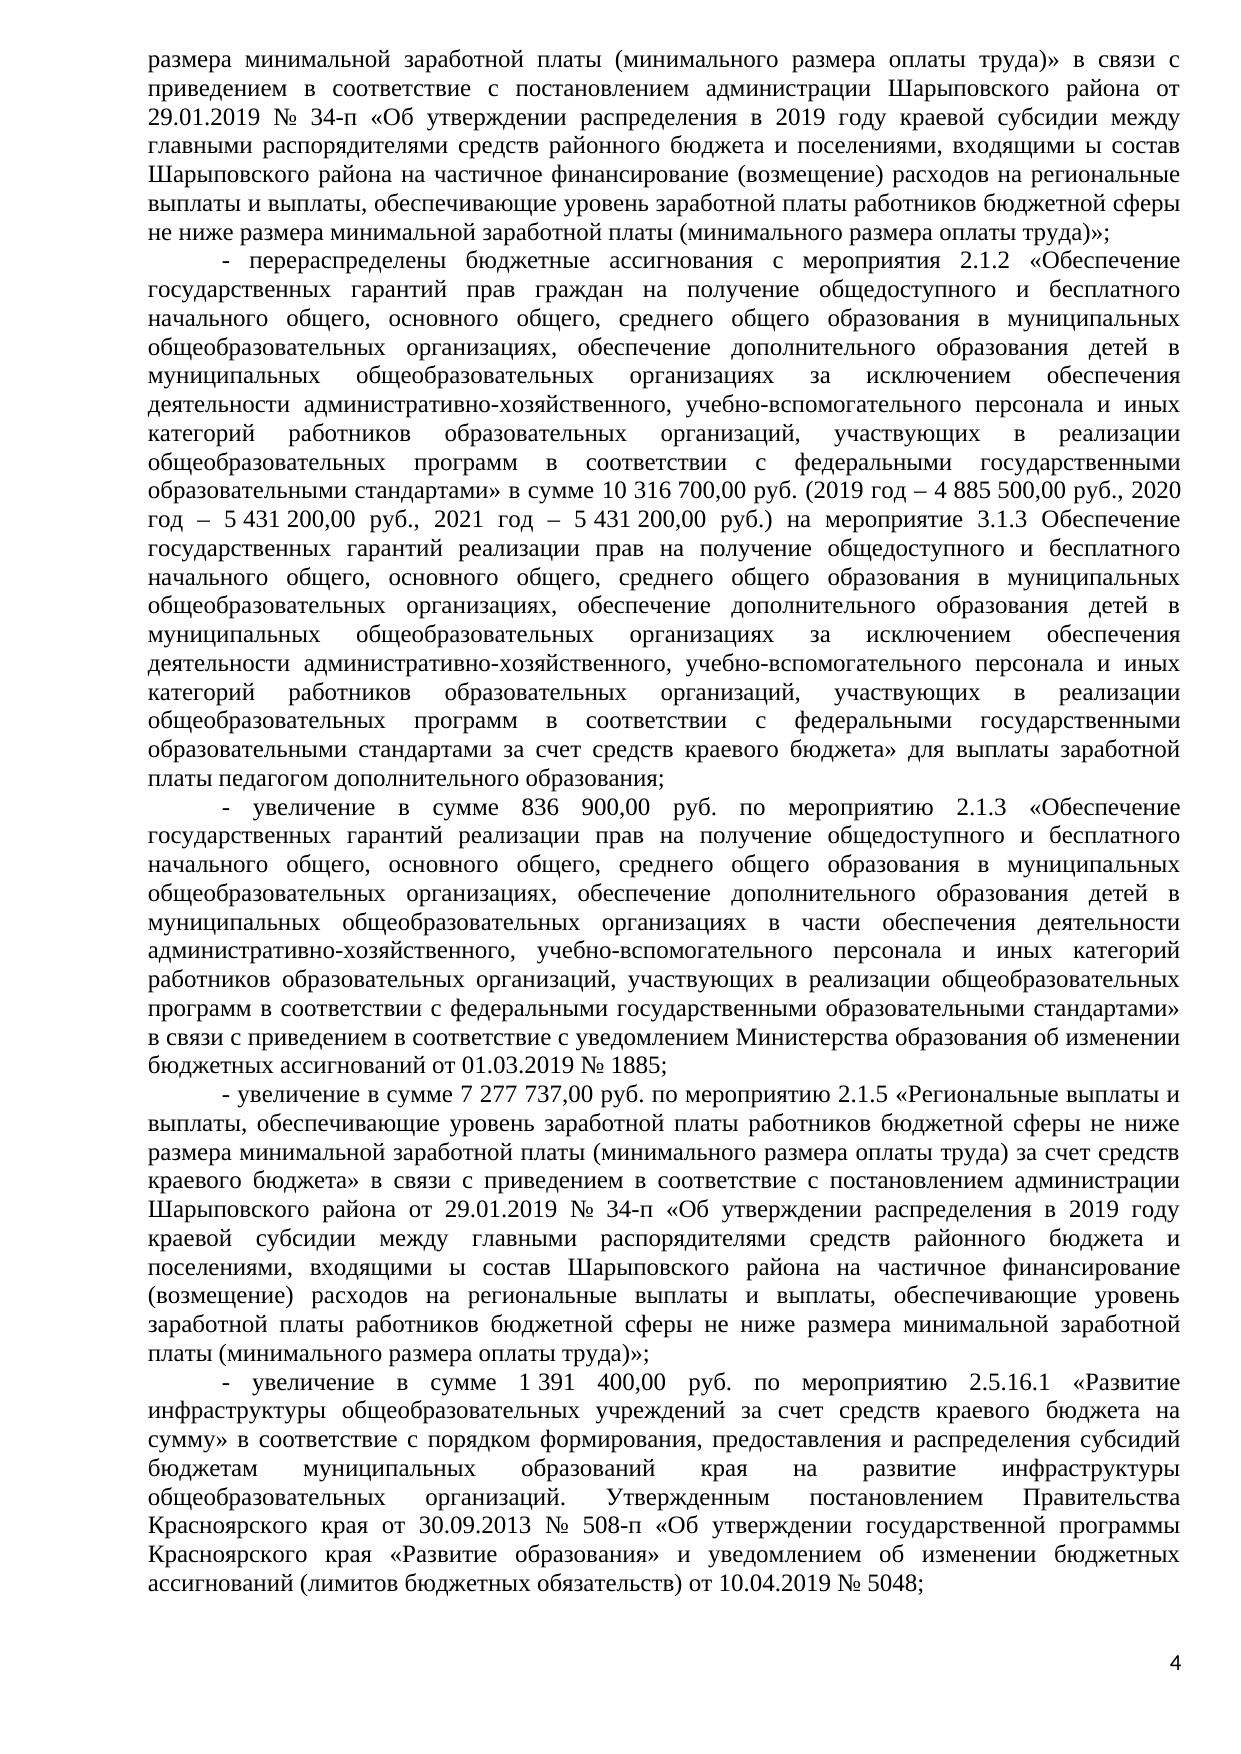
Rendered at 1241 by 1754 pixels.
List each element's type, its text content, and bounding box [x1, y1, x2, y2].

text - увеличение в сумме 1 391 400,00 руб. по мероприятию 2.5.16.1 «Развитие инфраструктуры общеобразовательных учреждений за счет средств краевого бюджета на сумму» в соответствие с порядком формирования, предоставления и распределения субсидий бюджетам муниципальных образований края на развитие инфраструктуры общеобразовательных организаций. Утвержденным постановлением Правительства Красноярского края от 30.09.2013 № 508-п «Об утверждении государственной программы Красноярского края «Развитие образования» и уведомлением об изменении бюджетных ассигнований (лимитов бюджетных обязательств) от 10.04.2019 № 5048; [148, 1367, 1181, 1597]
text - увеличение в сумме 7 277 737,00 руб. по мероприятию 2.1.5 «Региональные выплаты и выплаты, обеспечивающие уровень заработной платы работников бюджетной сферы не ниже размера минимальной заработной платы (минимального размера оплаты труда) за счет средств краевого бюджета» в связи с приведением в соответствие с постановлением администрации Шарыповского района от 29.01.2019 № 34-п «Об утверждении распределения в 2019 году краевой субсидии между главными распорядителями средств районного бюджета и поселениями, входящими ы состав Шарыповского района на частичное финансирование (возмещение) расходов на региональные выплаты и выплаты, обеспечивающие уровень заработной платы работников бюджетной сферы не ниже размера минимальной заработной платы (минимального размера оплаты труда)»; [148, 1079, 1181, 1367]
text - увеличение в сумме 836 900,00 руб. по мероприятию 2.1.3 «Обеспечение государственных гарантий реализации прав на получение общедоступного и бесплатного начального общего, основного общего, среднего общего образования в муниципальных общеобразовательных организациях, обеспечение дополнительного образования детей в муниципальных общеобразовательных организациях в части обеспечения деятельности административно-хозяйственного, учебно-вспомогательного персонала и иных категорий работников образовательных организаций, участвующих в реализации общеобразовательных программ в соответствии с федеральными государственными образовательными стандартами» в связи с приведением в соответствие с уведомлением Министерства образования об изменении бюджетных ассигнований от 01.03.2019 № 1885; [148, 792, 1181, 1079]
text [148, 44, 1181, 246]
text - перераспределены бюджетные ассигнования с мероприятия 2.1.2 «Обеспечение государственных гарантий прав граждан на получение общедоступного и бесплатного начального общего, основного общего, среднего общего образования в муниципальных общеобразовательных организациях, обеспечение дополнительного образования детей в муниципальных общеобразовательных организациях за исключением обеспечения деятельности административно-хозяйственного, учебно-вспомогательного персонала и иных категорий работников образовательных организаций, участвующих в реализации общеобразовательных программ в соответствии с федеральными государственными образовательными стандартами» в сумме 10 316 700,00 руб. (2019 год – 4 885 500,00 руб., 2020 год – 5 431 200,00 руб., 2021 год – 5 431 200,00 руб.) на мероприятие 3.1.3 Обеспечение государственных гарантий реализации прав на получение общедоступного и бесплатного начального общего, основного общего, среднего общего образования в муниципальных общеобразовательных организациях, обеспечение дополнительного образования детей в муниципальных общеобразовательных организациях за исключением обеспечения деятельности административно-хозяйственного, учебно-вспомогательного персонала и иных категорий работников образовательных организаций, участвующих в реализации общеобразовательных программ в соответствии с федеральными государственными образовательными стандартами за счет средств краевого бюджета» для выплаты заработной платы педагогом дополнительного образования; [148, 246, 1181, 792]
